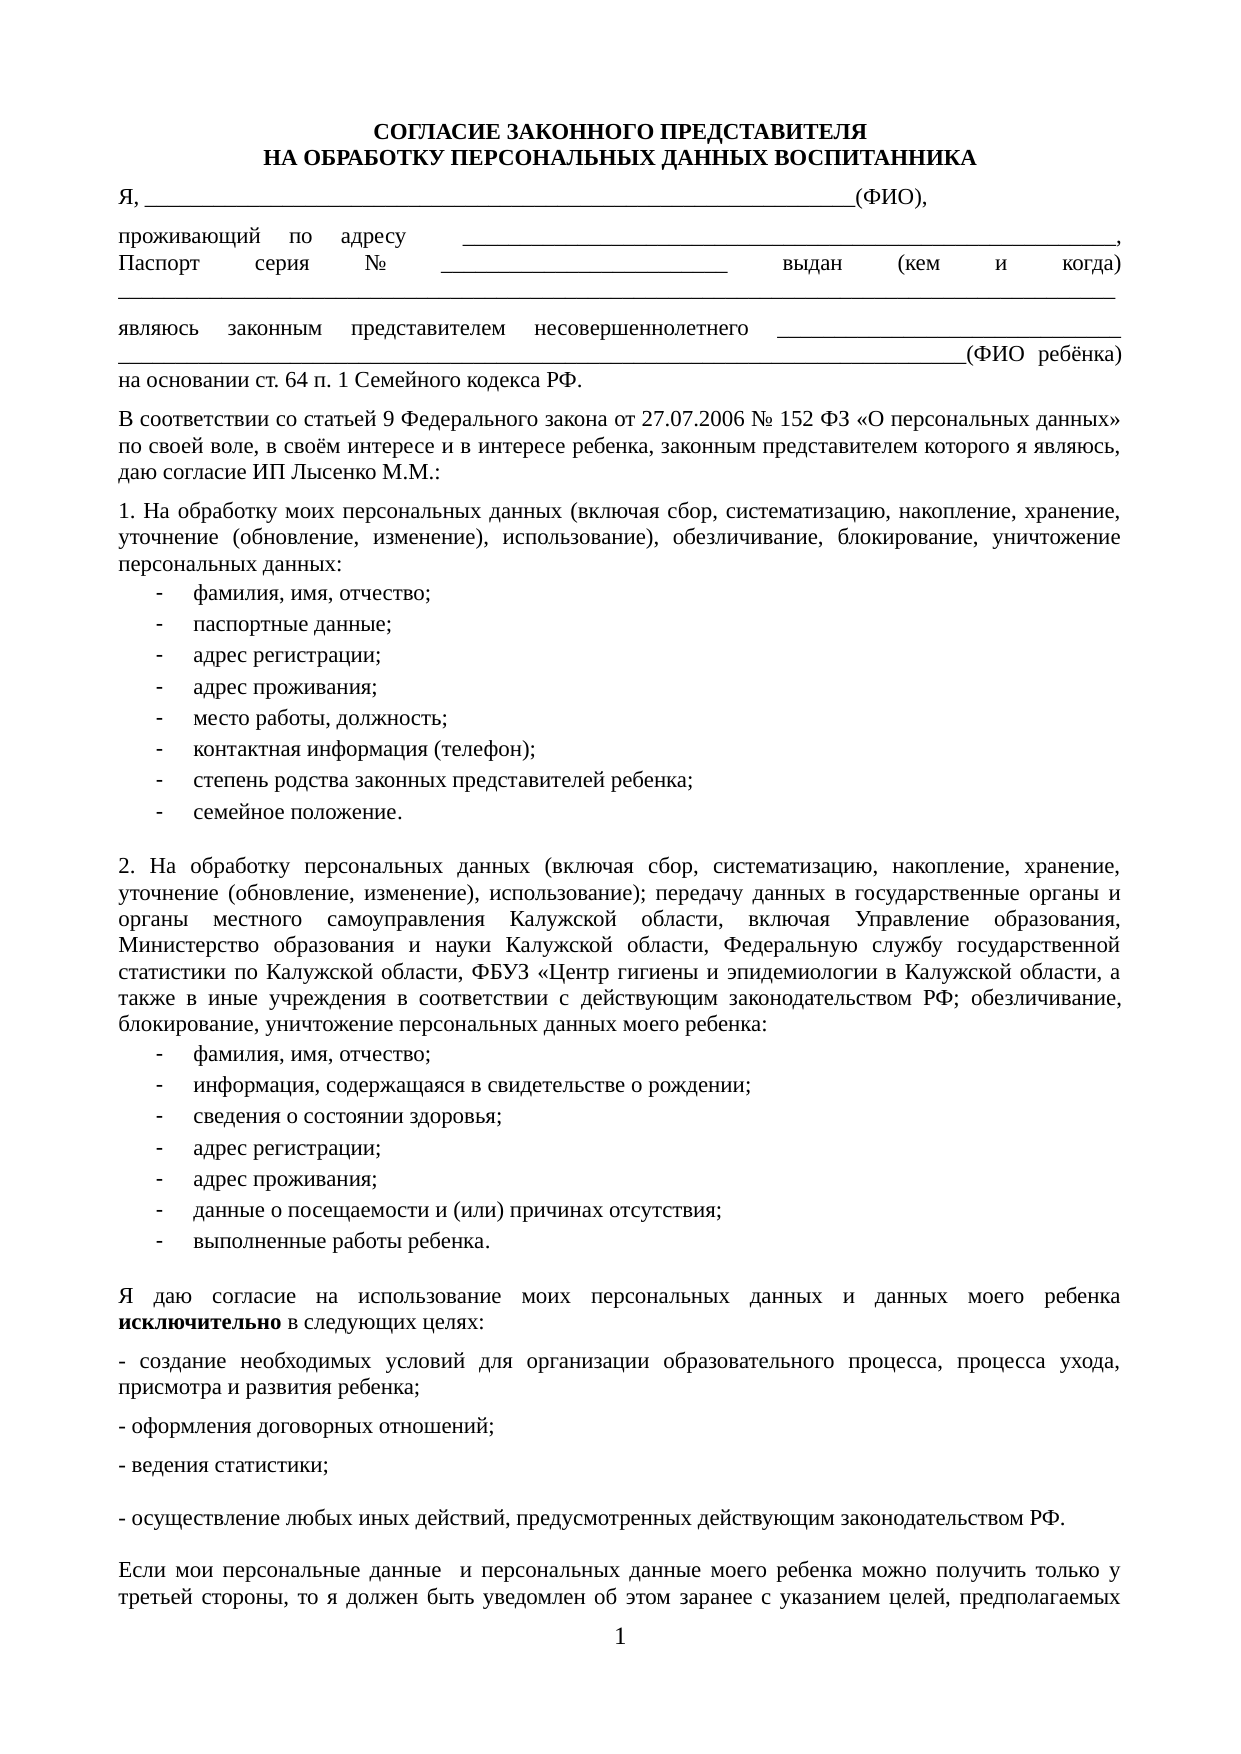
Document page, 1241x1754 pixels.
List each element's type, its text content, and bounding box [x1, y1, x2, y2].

list паспортные данные; [156, 607, 1122, 638]
text - ведения статистики; [118, 1451, 1122, 1477]
list степень родства законных представителей ребенка; [156, 763, 1122, 795]
text 2. На обработку персональных данных (включая сбор, систематизацию, накопление, хранение, уточнение (обновление, изменение), использование); передачу данных в государственные органы и органы местного самоуправления Калужской области, включая Управление образования, Министерство образования и науки Калужской области, Федеральную службу государственной статистики по Калужской области, ФБУЗ «Центр гигиены и эпидемиологии в Калужской области, а также в иные учреждения в соответствии с действующим законодательством РФ; обезличивание, блокирование, уничтожение персональных данных моего ребенка: [118, 852, 1122, 1037]
list место работы, должность; [156, 701, 1122, 732]
list контактная информация (телефон); [156, 732, 1122, 763]
text являюсь законным представителем несовершеннолетнего ______________________________ __________________________________________________________________________(ФИО ребёнка) на основании ст. 64 п. 1 Семейного кодекса РФ. [118, 314, 1122, 393]
text 1. На обработку моих персональных данных (включая сбор, систематизацию, накопление, хранение, уточнение (обновление, изменение), использование), обезличивание, блокирование, уничтожение персональных данных: [118, 497, 1122, 576]
text - осуществление любых иных действий, предусмотренных действующим законодательством РФ. [118, 1504, 1122, 1530]
list адрес проживания; [156, 670, 1122, 701]
list фамилия, имя, отчество; [156, 1037, 1122, 1068]
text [118, 1557, 1122, 1609]
list адрес регистрации; [156, 1131, 1122, 1162]
text - оформления договорных отношений; [118, 1412, 1122, 1439]
text - создание необходимых условий для организации образовательного процесса, процесса ухода, присмотра и развития ребенка; [118, 1347, 1122, 1400]
list информация, содержащаяся в свидетельстве о рождении; [156, 1068, 1122, 1099]
text СОГЛАСИЕ ЗАКОННОГО ПРЕДСТАВИТЕЛЯ НА ОБРАБОТКУ ПЕРСОНАЛЬНЫХ ДАННЫХ ВОСПИТАННИКА [118, 118, 1122, 171]
list адрес проживания; [156, 1162, 1122, 1193]
list семейное положение. [156, 795, 1122, 826]
text Я, ______________________________________________________________(ФИО), [118, 183, 1122, 210]
list фамилия, имя, отчество; [156, 576, 1122, 607]
text Я даю согласие на использование моих персональных данных и данных моего ребенка исключительно в следующих целях: [118, 1282, 1122, 1334]
list сведения о состоянии здоровья; [156, 1099, 1122, 1131]
list адрес регистрации; [156, 638, 1122, 670]
list выполненные работы ребенка. [156, 1224, 1122, 1256]
text проживающий по адресу _________________________________________________________, Паспорт серия № _________________________ выдан (кем и когда) _______________________________________________________________________________________ [118, 222, 1122, 301]
text В соответствии со статьей 9 Федерального закона от 27.07.2006 № 152 ФЗ «О персональных данных» по своей воле, в своём интересе и в интересе ребенка, законным представителем которого я являюсь, даю согласие ИП Лысенко М.М.: [118, 405, 1122, 484]
list данные о посещаемости и (или) причинах отсутствия; [156, 1193, 1122, 1224]
